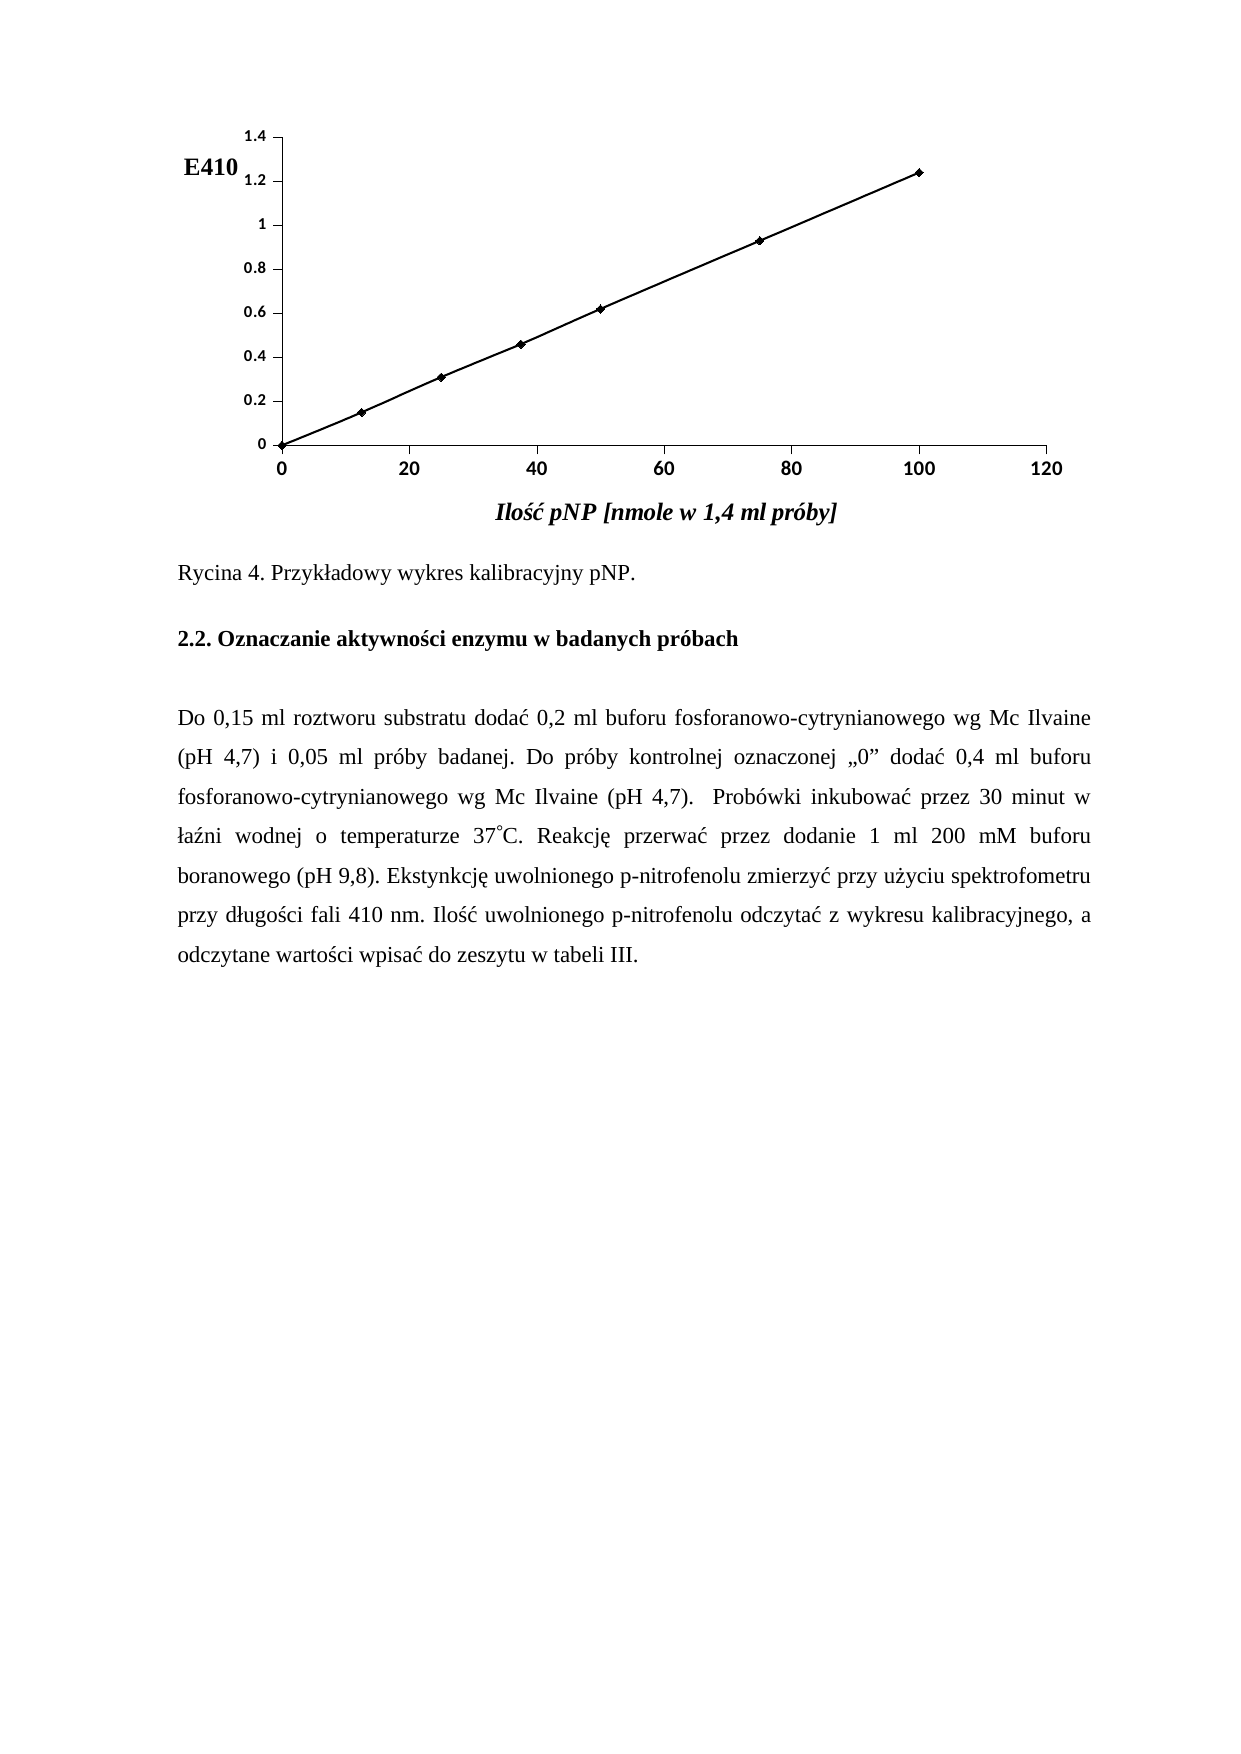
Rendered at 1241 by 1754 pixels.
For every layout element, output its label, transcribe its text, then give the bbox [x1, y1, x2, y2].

text Rycina 4. Przykładowy wykres kalibracyjny pNP. [177, 559, 1092, 586]
text Do 0,15 ml roztworu substratu dodać 0,2 ml buforu fosforanowo-cytrynianowego wg Mc Ilvaine (pH 4,7) i 0,05 ml próby badanej. Do próby kontrolnej oznaczonej „0” dodać 0,4 ml buforu fosforanowo-cytrynianowego wg Mc Ilvaine (pH 4,7). Probówki inkubować przez 30 minut w łaźni wodnej o temperaturze 37C. Reakcję przerwać przez dodanie 1 ml buforu boranowego (pH 9,8). Ekstynkcję uwolnionego p-nitrofenolu zmierzyć przy użyciu spektrofometru przy długości fali 410 nm. Ilość uwolnionego p-nitrofenolu odczytać z wykresu kalibracyjnego, a odczytane wartości wpisać do zeszytu w tabeli III. [177, 704, 1092, 967]
text 2.2. Oznaczanie aktywności enzymu w badanych próbach [177, 625, 1092, 651]
